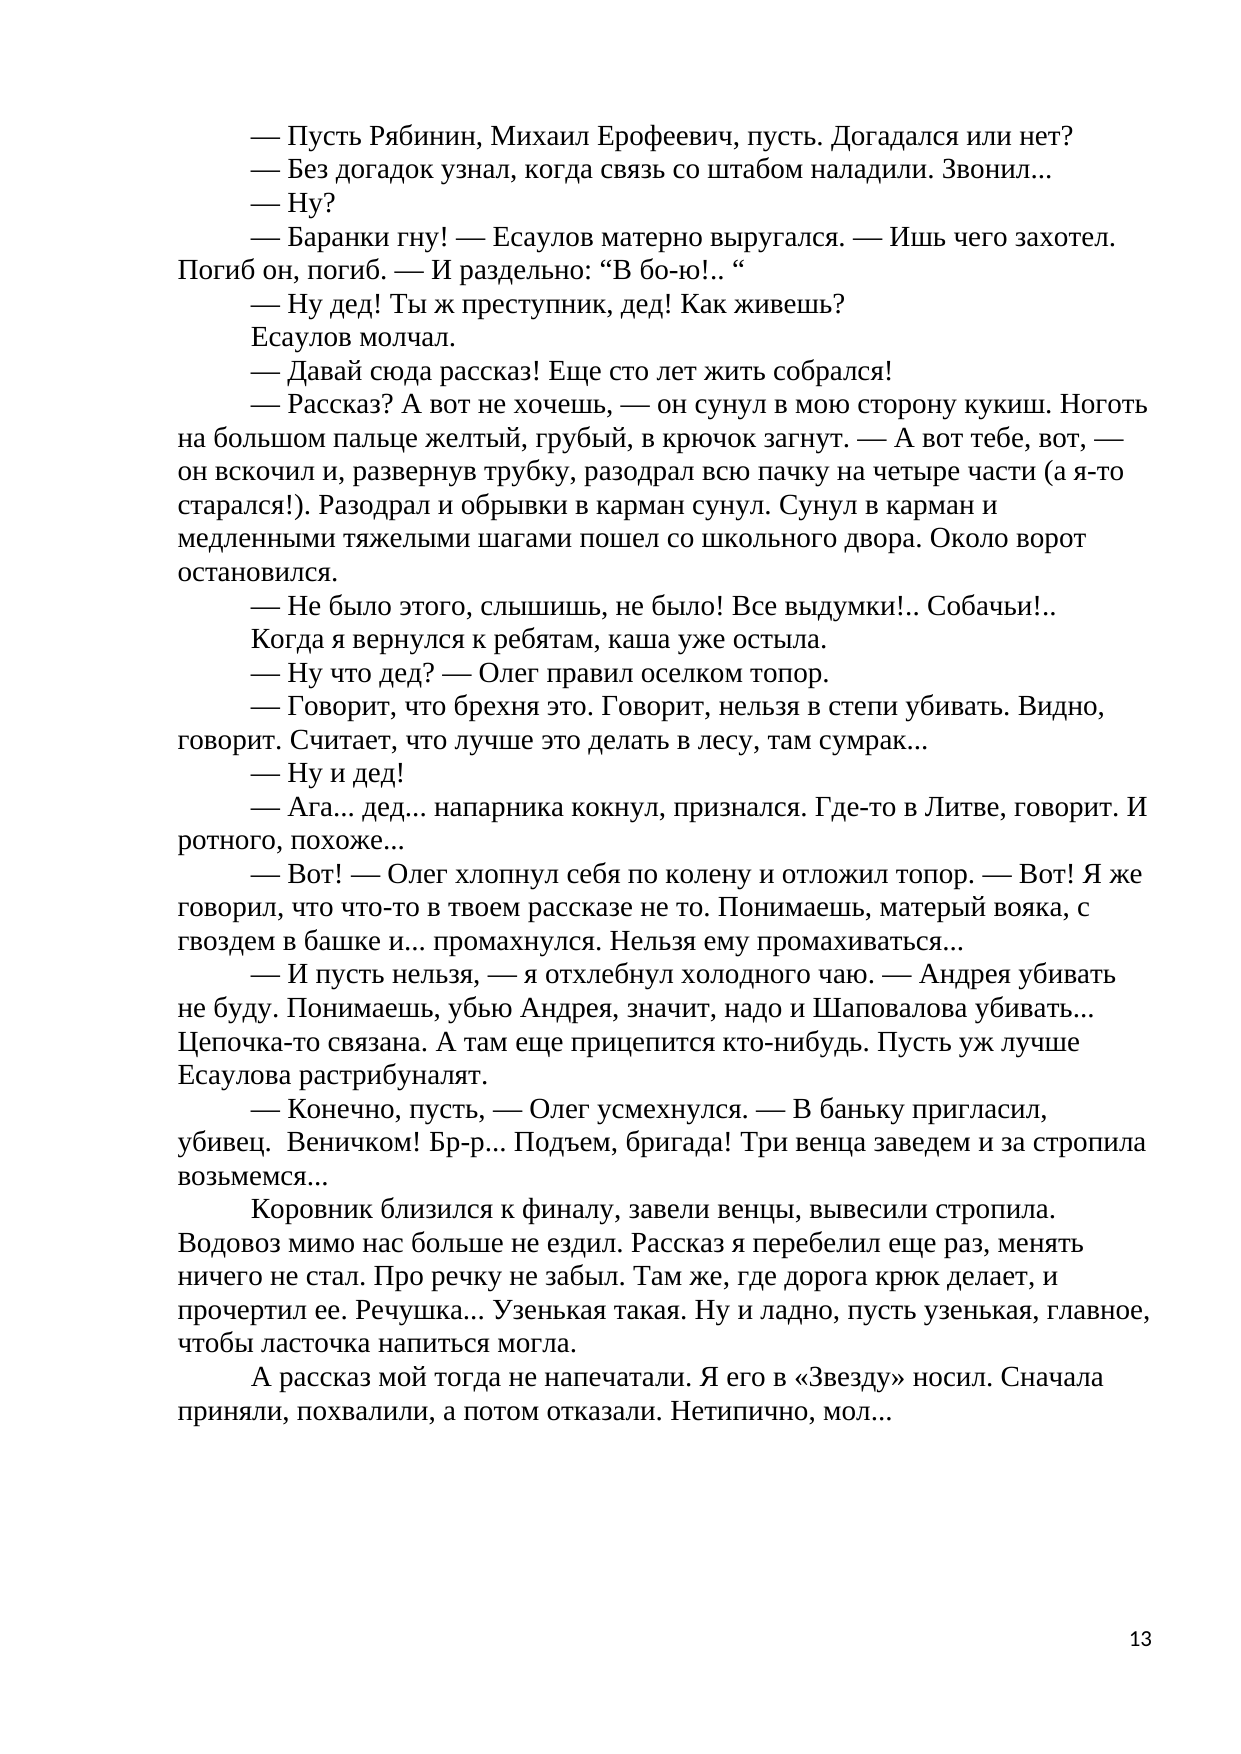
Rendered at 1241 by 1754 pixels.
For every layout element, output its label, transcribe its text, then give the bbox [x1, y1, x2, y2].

text — Ну? [177, 185, 1152, 219]
text — Пусть Рябинин, Михаил Ерофеевич, пусть. Догадался или нет? [177, 118, 1152, 152]
text — Не было этого, слышишь, не было! Все выдумки!.. Собачьи!.. [177, 588, 1152, 621]
text — Без догадок узнал, когда связь со штабом наладили. Звонил... [177, 152, 1152, 185]
text А рассказ мой тогда не напечатали. Я его в «Звезду» носил. Сначала приняли, похвалили, а потом отказали. Нетипично, мол... [177, 1359, 1152, 1426]
text Коровник близился к финалу, завели венцы, вывесили стропила. Водовоз мимо нас больше не ездил. Рассказ я перебелил еще раз, менять ничего не стал. Про речку не забыл. Там же, где дорога крюк делает, и прочертил ее. Речушка... Узенькая такая. Ну и ладно, пусть узенькая, главное, чтобы ласточка напиться могла. [177, 1191, 1152, 1359]
text — И пусть нельзя, — я отхлебнул холодного чаю. — Андрея убивать не буду. Понимаешь, убью Андрея, значит, надо и Шаповалова убивать... Цепочка-то связана. А там еще прицепится кто-нибудь. Пусть уж лучше Есаулова растрибуналят. [177, 957, 1152, 1091]
text — Вот! — Олег хлопнул себя по колену и отложил топор. — Вот! Я же говорил, что что-то в твоем рассказе не то. Понимаешь, матерый вояка, с гвоздем в башке и... промахнулся. Нельзя ему промахиваться... [177, 856, 1152, 957]
text — Рассказ? А вот не хочешь, — он сунул в мою сторону кукиш. Ноготь на большом пальце желтый, грубый, в крючок загнут. — А вот тебе, вот, — он вскочил и, развернув трубку, разодрал всю пачку на четыре части (а я-то старался!). Разодрал и обрывки в карман сунул. Сунул в карман и медленными тяжелыми шагами пошел со школьного двора. Около ворот остановился. [177, 386, 1152, 588]
text — Ну дед! Ты ж преступник, дед! Как живешь? [177, 286, 1152, 319]
text — Ага... дед... напарника кокнул, признался. Где-то в Литве, говорит. И ротного, похоже... [177, 789, 1152, 856]
text — Ну и дед! [177, 755, 1152, 789]
text — Давай сюда рассказ! Еще сто лет жить собрался! [177, 353, 1152, 386]
text — Конечно, пусть, — Олег усмехнулся. — В баньку пригласил, убивец. Веничком! Бр-р... Подъем, бригада! Три венца заведем и за стропила возьмемся... [177, 1091, 1152, 1191]
text Есаулов молчал. [177, 319, 1152, 353]
text — Ну что дед? — Олег правил оселком топор. [177, 655, 1152, 688]
text — Баранки гну! — Есаулов матерно выругался. — Ишь чего захотел. Погиб он, погиб. — И раздельно: “В бо-ю!.. “ [177, 219, 1152, 286]
text — Говорит, что брехня это. Говорит, нельзя в степи убивать. Видно, говорит. Считает, что лучше это делать в лесу, там сумрак... [177, 688, 1152, 755]
text Когда я вернулся к ребятам, каша уже остыла. [177, 621, 1152, 655]
